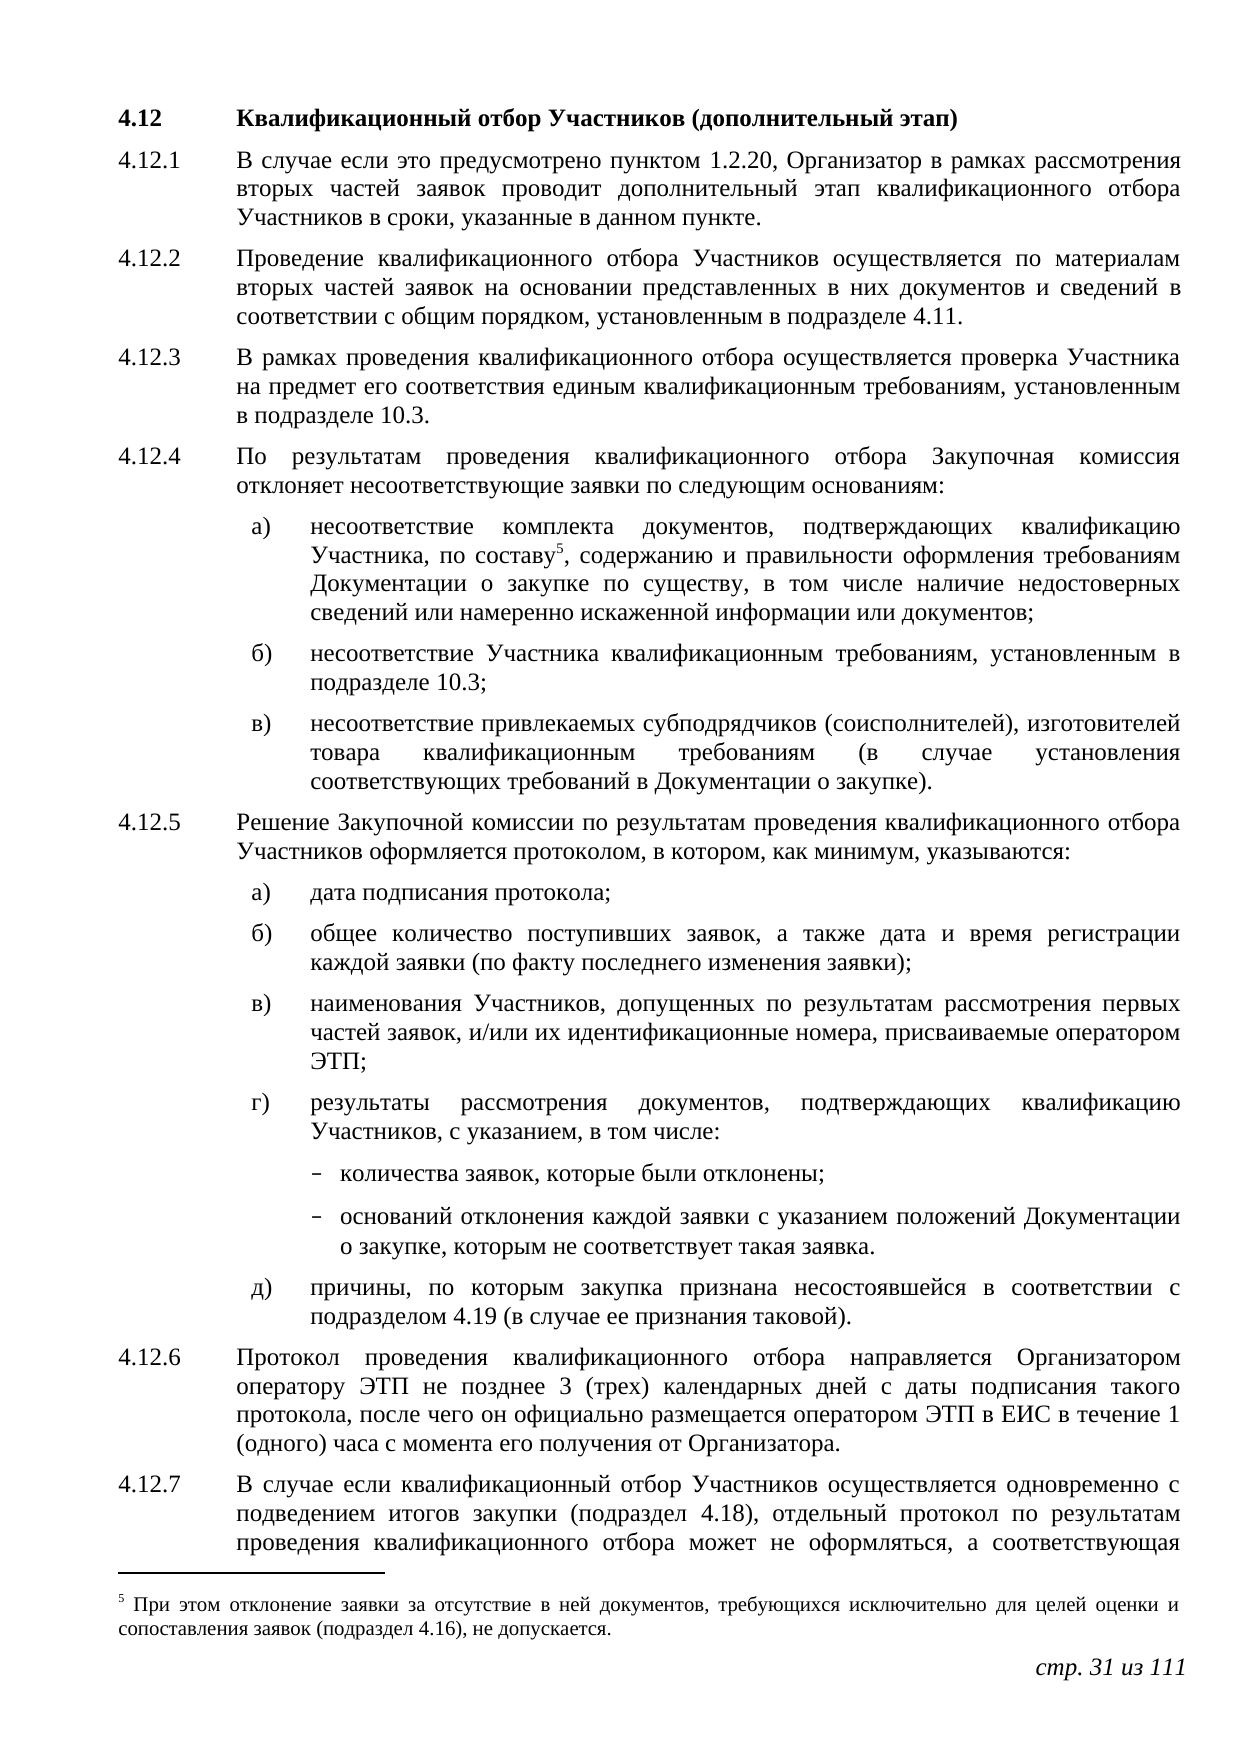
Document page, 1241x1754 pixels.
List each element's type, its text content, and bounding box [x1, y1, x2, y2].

text Протокол проведения квалификационного отбора направляется Организатором оператору ЭТП не позднее 3 (трех) календарных дней с даты подписания такого протокола, после чего он официально размещается оператором ЭТП в ЕИС в течение 1 (одного) часа с момента его получения от Организатора. [118, 1342, 1181, 1457]
text По результатам проведения квалификационного отбора Закупочная комиссия отклоняет несоответствующие заявки по следующим основаниям: [118, 441, 1181, 498]
text причины, по которым закупка признана несостоявшейся в соответствии с подразделом 4.19 (в случае ее признания таковой). [251, 1272, 1181, 1329]
text Проведение квалификационного отбора Участников осуществляется по материалам вторых частей заявок на основании представленных в них документов и сведений в соответствии с общим порядком, установленным в подразделе 4.11. [118, 243, 1181, 330]
text результаты рассмотрения документов, подтверждающих квалификацию Участников, с указанием, в том числе: [251, 1087, 1181, 1145]
text Решение Закупочной комиссии по результатам проведения квалификационного отбора Участников оформляется протоколом, в котором, как минимум, указываются: [118, 807, 1181, 865]
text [118, 1469, 1181, 1556]
text В случае если это предусмотрено пунктом 1.2.20, Организатор в рамках рассмотрения вторых частей заявок проводит дополнительный этап квалификационного отбора Участников в сроки, указанные в данном пункте. [118, 145, 1181, 231]
text несоответствие Участника квалификационным требованиям, установленным в подразделе 10.3; [251, 638, 1181, 696]
text несоответствие комплекта документов, подтверждающих квалификацию Участника, по составу, содержанию и правильности оформления требованиям Документации о закупке по существу, в том числе наличие недостоверных сведений или намеренно искаженной информации или документов; [251, 511, 1181, 626]
subtitle Квалификационный отбор Участников (дополнительный этап) [118, 103, 1181, 132]
text наименования Участников, допущенных по результатам рассмотрения первых частей заявок, и/или их идентификационные номера, присваиваемые оператором ЭТП; [251, 988, 1181, 1075]
text дата подписания протокола; [251, 877, 1181, 906]
text общее количество поступивших заявок, а также дата и время регистрации каждой заявки (по факту последнего изменения заявки); [251, 918, 1181, 976]
list количества заявок, которые были отклонены; [310, 1157, 1181, 1188]
text В рамках проведения квалификационного отбора осуществляется проверка Участника на предмет его соответствия единым квалификационным требованиям, установленным в подразделе 10.3. [118, 342, 1181, 428]
text несоответствие привлекаемых субподрядчиков (соисполнителей), изготовителей товара квалификационным требованиям (в случае установления соответствующих требований в Документации о закупке). [251, 708, 1181, 795]
list оснований отклонения каждой заявки с указанием положений Документации о закупке, которым не соответствует такая заявка. [310, 1200, 1181, 1259]
